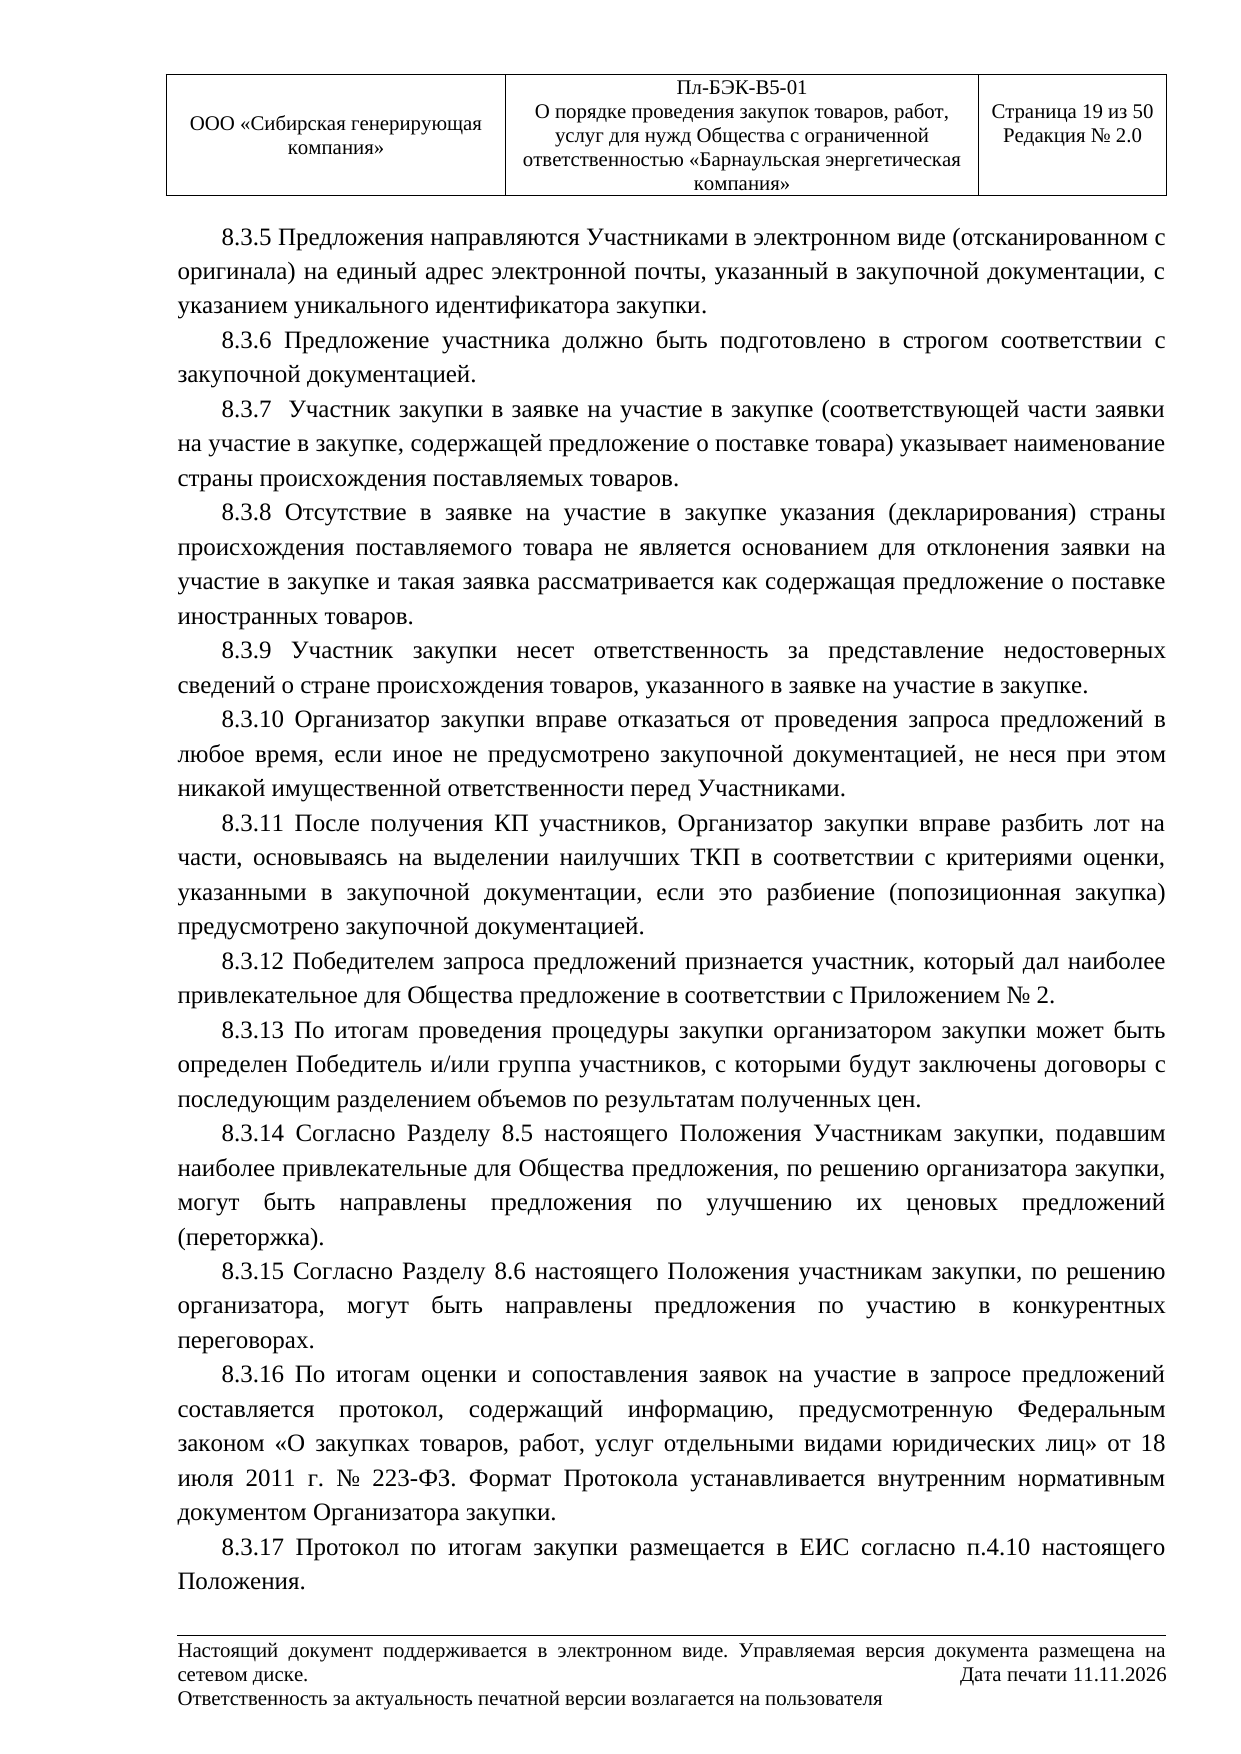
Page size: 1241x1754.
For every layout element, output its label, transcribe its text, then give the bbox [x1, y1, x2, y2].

text 8.3.13 По итогам проведения процедуры закупки организатором закупки может быть определен Победитель и/или группа участников, с которыми будут заключены договоры с последующим разделением объемов по результатам полученных цен. [177, 1015, 1166, 1112]
text 8.3.11 После получения КП участников, Организатор закупки вправе разбить лот на части, основываясь на выделении наилучших ТКП в соответствии с критериями оценки, указанными в закупочной документации, если это разбиение (попозиционная закупка) предусмотрено закупочной документацией. [177, 808, 1166, 940]
text 8.3.5 Предложения направляются Участниками в электронном виде (отсканированном с оригинала) на единый адрес электронной почты, указанный в закупочной документации, с указанием уникального идентификатора закупки. [177, 222, 1166, 319]
text 8.3.15 Согласно Разделу 8.6 настоящего Положения участникам закупки, по решению организатора, могут быть направлены предложения по участию в конкурентных переговорах. [177, 1256, 1166, 1354]
text 8.3.10 Организатор закупки вправе отказаться от проведения запроса предложений в любое время, если иное не предусмотрено закупочной документацией, не неся при этом никакой имущественной ответственности перед Участниками. [177, 704, 1166, 802]
text 8.3.17 Протокол по итогам закупки размещается в ЕИС согласно п.4.10 настоящего Положения. [177, 1532, 1166, 1595]
text 8.3.8 Отсутствие в заявке на участие в закупке указания (декларирования) страны происхождения поставляемого товара не является основанием для отклонения заявки на участие в закупке и такая заявка рассматривается как содержащая предложение о поставке иностранных товаров. [177, 497, 1166, 630]
text 8.3.12 Победителем запроса предложений признается участник, который дал наиболее привлекательное для Общества предложение в соответствии с Приложением № 2. [177, 946, 1166, 1009]
text 8.3.7 Участник закупки в заявке на участие в закупке (соответствующей части заявки на участие в закупке, содержащей предложение о поставке товара) указывает наименование страны происхождения поставляемых товаров. [177, 394, 1166, 492]
text 8.3.14 Согласно Разделу 8.5 настоящего Положения Участникам закупки, подавшим наиболее привлекательные для Общества предложения, по решению организатора закупки, могут быть направлены предложения по улучшению их ценовых предложений (переторжка). [177, 1118, 1166, 1250]
text 8.3.6 Предложение участника должно быть подготовлено в строгом соответствии с закупочной документацией. [177, 325, 1166, 388]
text 8.3.16 По итогам оценки и сопоставления заявок на участие в запросе предложений составляется протокол, содержащий информацию, предусмотренную Федеральным законом «О закупках товаров, работ, услуг отдельными видами юридических лиц» от 18 июля 2011 г. № 223-ФЗ. Формат Протокола устанавливается внутренним нормативным документом Организатора закупки. [177, 1359, 1166, 1526]
text 8.3.9 Участник закупки несет ответственность за представление недостоверных сведений о стране происхождения товаров, указанного в заявке на участие в закупке. [177, 635, 1166, 699]
